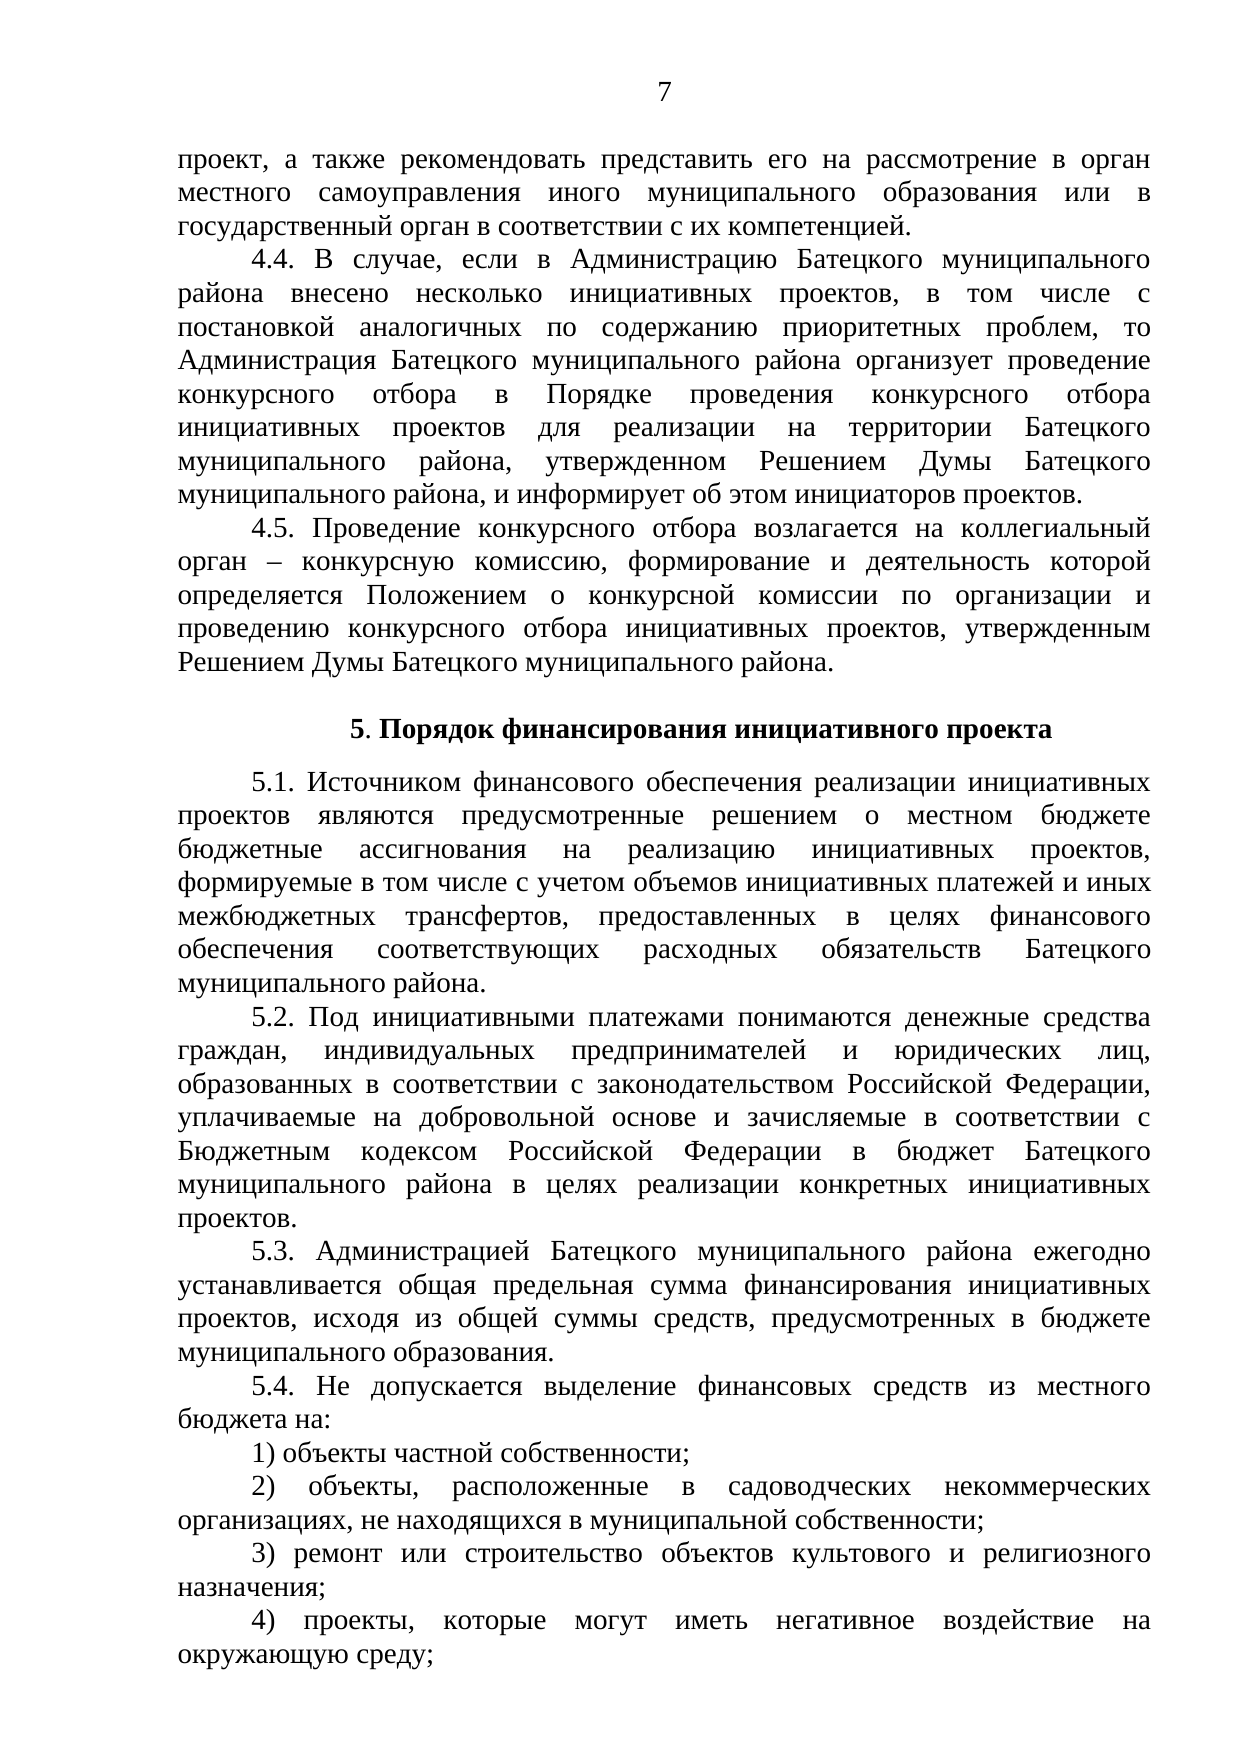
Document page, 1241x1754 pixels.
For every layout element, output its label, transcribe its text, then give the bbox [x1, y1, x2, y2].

text 4.4. В случае, если в Администрацию Батецкого муниципального района внесено несколько инициативных проектов, в том числе с постановкой аналогичных по содержанию приоритетных проблем, то Администрация Батецкого муниципального района организует проведение конкурсного отбора в Порядке проведения конкурсного отбора инициативных проектов для реализации на территории Батецкого муниципального района, утвержденном Решением Думы Батецкого муниципального района, и информирует об этом инициаторов проектов. [177, 242, 1152, 510]
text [177, 141, 1152, 242]
text 2) объекты, расположенные в садоводческих некоммерческих организациях, не находящихся в муниципальной собственности; [177, 1468, 1152, 1535]
text 5. Порядок финансирования инициативного проекта [177, 711, 1152, 745]
text 5.2. Под инициативными платежами понимаются денежные средства граждан, индивидуальных предпринимателей и юридических лиц, образованных в соответствии с законодательством Российской Федерации, уплачиваемые на добровольной основе и зачисляемые в соответствии с Бюджетным кодексом Российской Федерации в бюджет Батецкого муниципального района в целях реализации конкретных инициативных проектов. [177, 999, 1152, 1233]
text 5.3. Администрацией Батецкого муниципального района ежегодно устанавливается общая предельная сумма финансирования инициативных проектов, исходя из общей суммы средств, предусмотренных в бюджете муниципального образования. [177, 1233, 1152, 1368]
text 4.5. Проведение конкурсного отбора возлагается на коллегиальный орган – конкурсную комиссию, формирование и деятельность которой определяется Положением о конкурсной комиссии по организации и проведению конкурсного отбора инициативных проектов, утвержденным Решением Думы Батецкого муниципального района. [177, 510, 1152, 678]
text 4) проекты, которые могут иметь негативное воздействие на окружающую среду; [177, 1602, 1152, 1669]
text 5.4. Не допускается выделение финансовых средств из местного бюджета на: [177, 1368, 1152, 1435]
text 3) ремонт или строительство объектов культового и религиозного назначения; [177, 1535, 1152, 1602]
text 1) объекты частной собственности; [177, 1435, 1152, 1468]
text 5.1. Источником финансового обеспечения реализации инициативных проектов являются предусмотренные решением о местном бюджете бюджетные ассигнования на реализацию инициативных проектов, формируемые в том числе с учетом объемов инициативных платежей и иных межбюджетных трансфертов, предоставленных в целях финансового обеспечения соответствующих расходных обязательств Батецкого муниципального района. [177, 764, 1152, 999]
